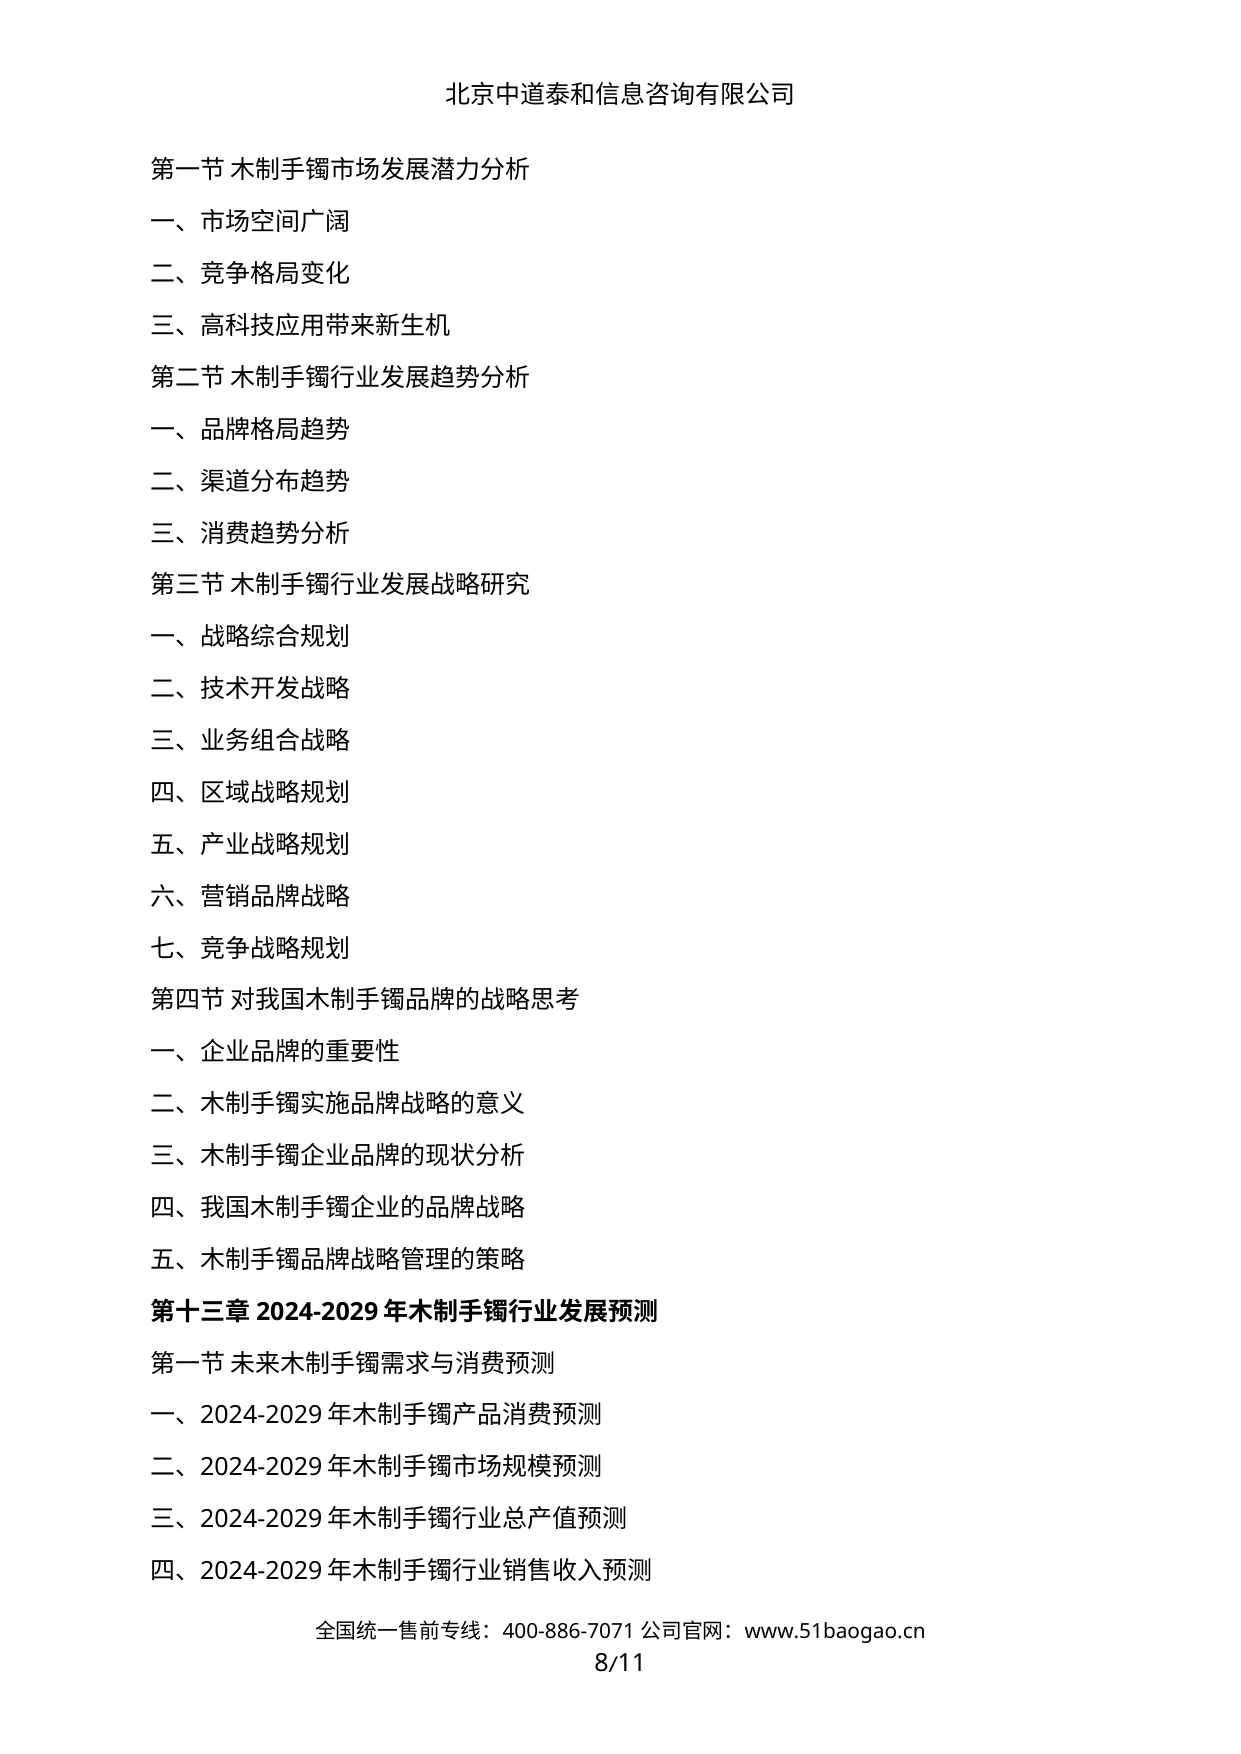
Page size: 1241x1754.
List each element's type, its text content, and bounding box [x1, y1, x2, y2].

text 一、品牌格局趋势 [150, 409, 1090, 446]
text 二、竞争格局变化 [150, 254, 1090, 290]
text 第二节 木制手镯行业发展趋势分析 [150, 357, 1090, 394]
text 一、2024-2029年木制手镯产品消费预测 [150, 1395, 1090, 1431]
text 七、竞争战略规划 [150, 928, 1090, 964]
text 四、我国木制手镯企业的品牌战略 [150, 1187, 1090, 1224]
text 第三节 木制手镯行业发展战略研究 [150, 565, 1090, 601]
text 五、木制手镯品牌战略管理的策略 [150, 1239, 1090, 1276]
text 二、渠道分布趋势 [150, 461, 1090, 497]
text 第四节 对我国木制手镯品牌的战略思考 [150, 980, 1090, 1016]
text 一、战略综合规划 [150, 617, 1090, 653]
text 三、高科技应用带来新生机 [150, 306, 1090, 342]
text 四、区域战略规划 [150, 772, 1090, 809]
text 五、产业战略规划 [150, 824, 1090, 861]
text 第十三章 2024-2029年木制手镯行业发展预测 [150, 1291, 1090, 1327]
text 一、企业品牌的重要性 [150, 1032, 1090, 1068]
text 三、业务组合战略 [150, 721, 1090, 757]
text 第一节 未来木制手镯需求与消费预测 [150, 1343, 1090, 1379]
text 二、2024-2029年木制手镯市场规模预测 [150, 1447, 1090, 1483]
text 六、营销品牌战略 [150, 876, 1090, 912]
text 四、2024-2029年木制手镯行业销售收入预测 [150, 1551, 1090, 1587]
text 三、木制手镯企业品牌的现状分析 [150, 1136, 1090, 1172]
text 第一节 木制手镯市场发展潜力分析 [150, 150, 1090, 186]
text 二、技术开发战略 [150, 669, 1090, 705]
text 三、消费趋势分析 [150, 513, 1090, 549]
text 二、木制手镯实施品牌战略的意义 [150, 1084, 1090, 1120]
text 一、市场空间广阔 [150, 202, 1090, 238]
text 三、2024-2029年木制手镯行业总产值预测 [150, 1499, 1090, 1535]
